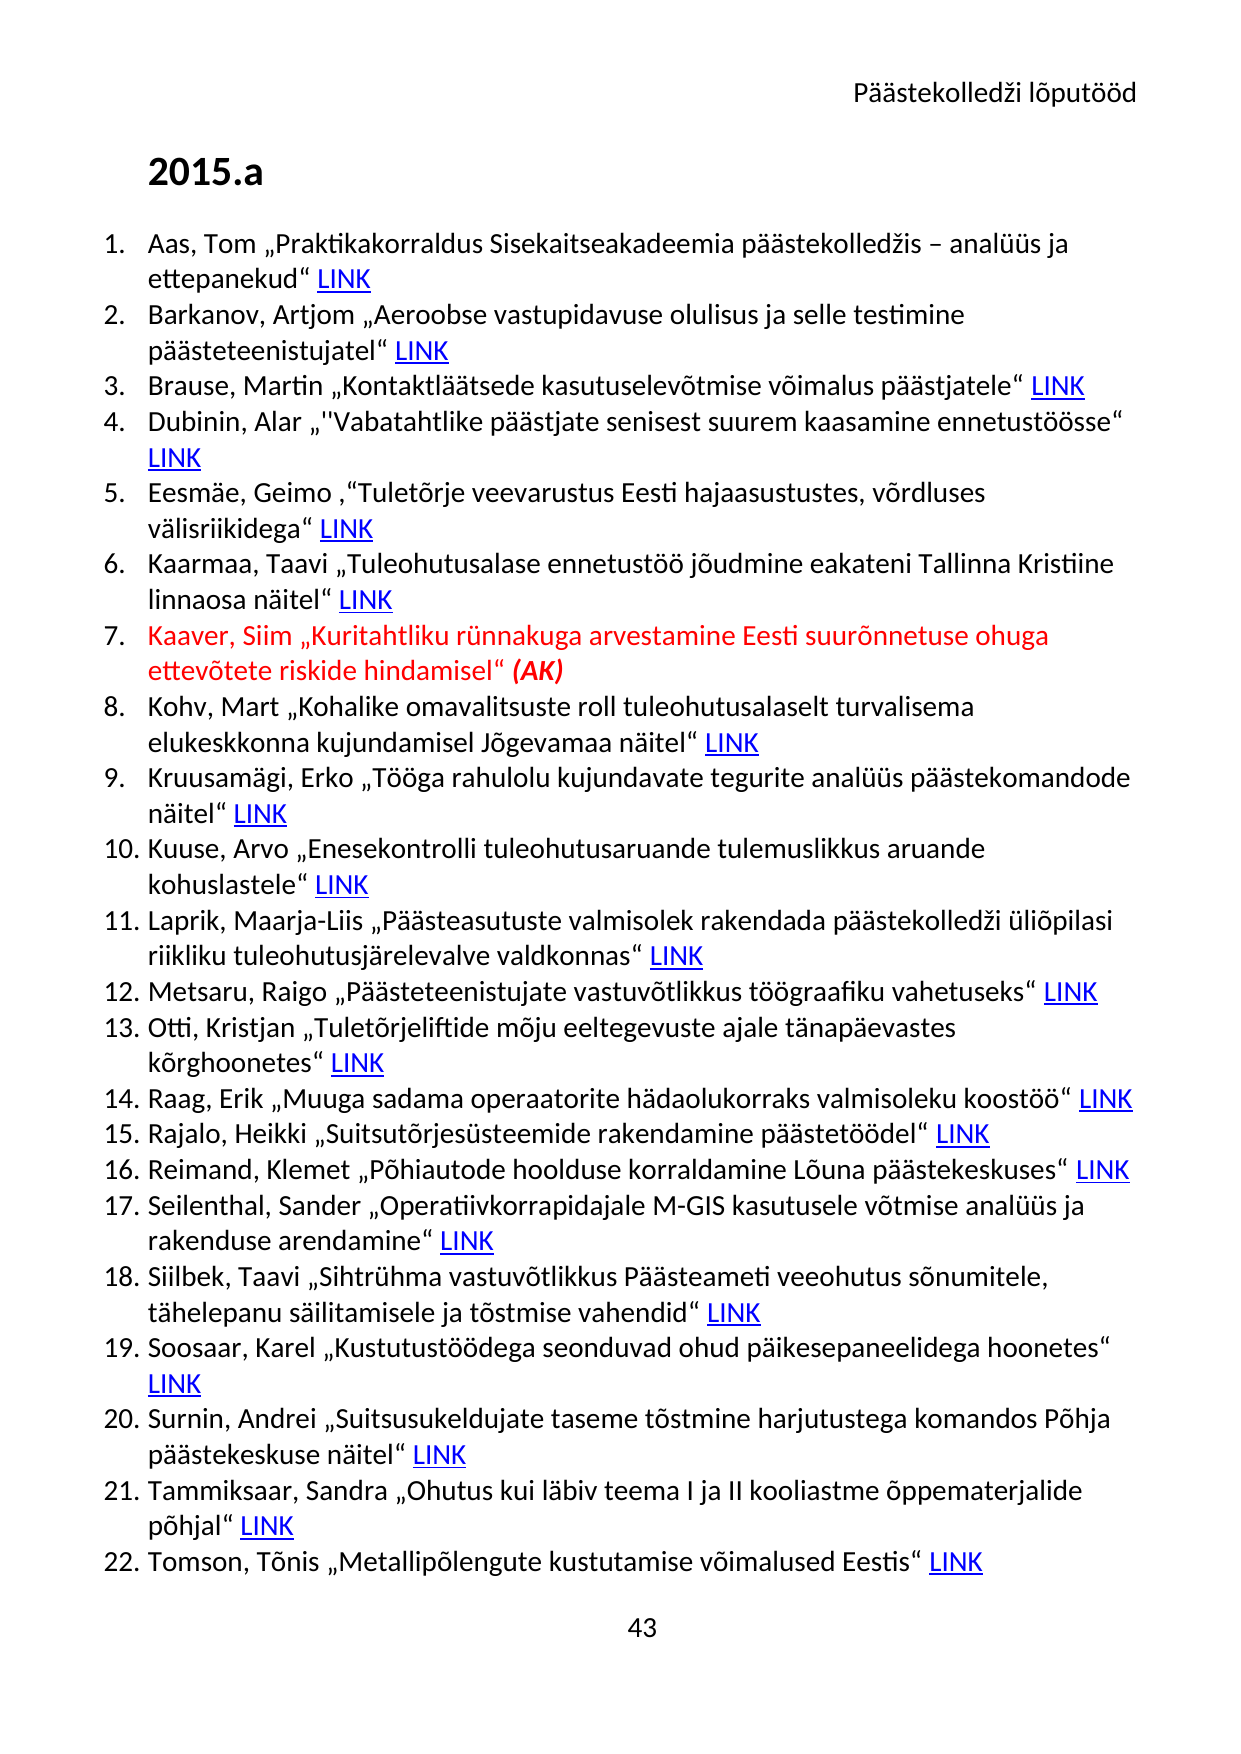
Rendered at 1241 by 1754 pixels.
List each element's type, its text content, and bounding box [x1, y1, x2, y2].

list Brause, Martin „Kontaktläätsede kasutuselevõtmise võimalus päästjatele“ LINK [103, 367, 1137, 403]
list Dubinin, Alar „''Vabatahtlike päästjate senisest suurem kaasamine ennetustöösse“ LINK [103, 403, 1137, 474]
list Siilbek, Taavi „Sihtrühma vastuvõtlikkus Päästeameti veeohutus sõnumitele, tähelepanu säilitamisele ja tõstmise vahendid“ LINK [103, 1258, 1137, 1329]
list Otti, Kristjan „Tuletõrjeliftide mõju eeltegevuste ajale tänapäevastes kõrghoonetes“ LINK [103, 1009, 1137, 1080]
list Reimand, Klemet „Põhiautode hoolduse korraldamine Lõuna päästekeskuses“ LINK [103, 1151, 1137, 1187]
list Soosaar, Karel „Kustutustöödega seonduvad ohud päikesepaneelidega hoonetes“ LINK [103, 1329, 1137, 1401]
list Rajalo, Heikki „Suitsutõrjesüsteemide rakendamine päästetöödel“ LINK [103, 1116, 1137, 1151]
list Kaarmaa, Taavi „Tuleohutusalase ennetustöö jõudmine eakateni Tallinna Kristiine linnaosa näitel“ LINK [103, 546, 1137, 617]
list Kaaver, Siim „Kuritahtliku rünnakuga arvestamine Eesti suurõnnetuse ohuga ettevõtete riskide hindamisel“ (AK) [103, 617, 1137, 688]
list Tomson, Tõnis „Metallipõlengute kustutamise võimalused Eestis“ LINK [103, 1543, 1137, 1579]
list Laprik, Maarja-Liis „Päästeasutuste valmisolek rakendada päästekolledži üliõpilasi riikliku tuleohutusjärelevalve valdkonnas“ LINK [103, 902, 1137, 973]
list Kohv, Mart „Kohalike omavalitsuste roll tuleohutusalaselt turvalisema elukeskkonna kujundamisel Jõgevamaa näitel“ LINK [103, 688, 1137, 759]
subtitle 2015.a [148, 145, 1137, 196]
list Raag, Erik „Muuga sadama operaatorite hädaolukorraks valmisoleku koostöö“ LINK [103, 1080, 1137, 1116]
list Metsaru, Raigo „Päästeteenistujate vastuvõtlikkus töögraafiku vahetuseks“ LINK [103, 973, 1137, 1009]
list Seilenthal, Sander „Operatiivkorrapidajale M-GIS kasutusele võtmise analüüs ja rakenduse arendamine“ LINK [103, 1187, 1137, 1258]
list Kruusamägi, Erko „Tööga rahulolu kujundavate tegurite analüüs päästekomandode näitel“ LINK [103, 759, 1137, 831]
list Eesmäe, Geimo ,“Tuletõrje veevarustus Eesti hajaasustustes, võrdluses välisriikidega“ LINK [103, 474, 1137, 546]
list Surnin, Andrei „Suitsusukeldujate taseme tõstmine harjutustega komandos Põhja päästekeskuse näitel“ LINK [103, 1401, 1137, 1472]
list Kuuse, Arvo „Enesekontrolli tuleohutusaruande tulemuslikkus aruande kohuslastele“ LINK [103, 831, 1137, 902]
list Aas, Tom „Praktikakorraldus Sisekaitseakadeemia päästekolledžis – analüüs ja ettepanekud“ LINK [103, 225, 1137, 296]
list Tammiksaar, Sandra „Ohutus kui läbiv teema I ja II kooliastme õppematerjalide põhjal“ LINK [103, 1472, 1137, 1543]
list Barkanov, Artjom „Aeroobse vastupidavuse olulisus ja selle testimine päästeteenistujatel“ LINK [103, 296, 1137, 367]
